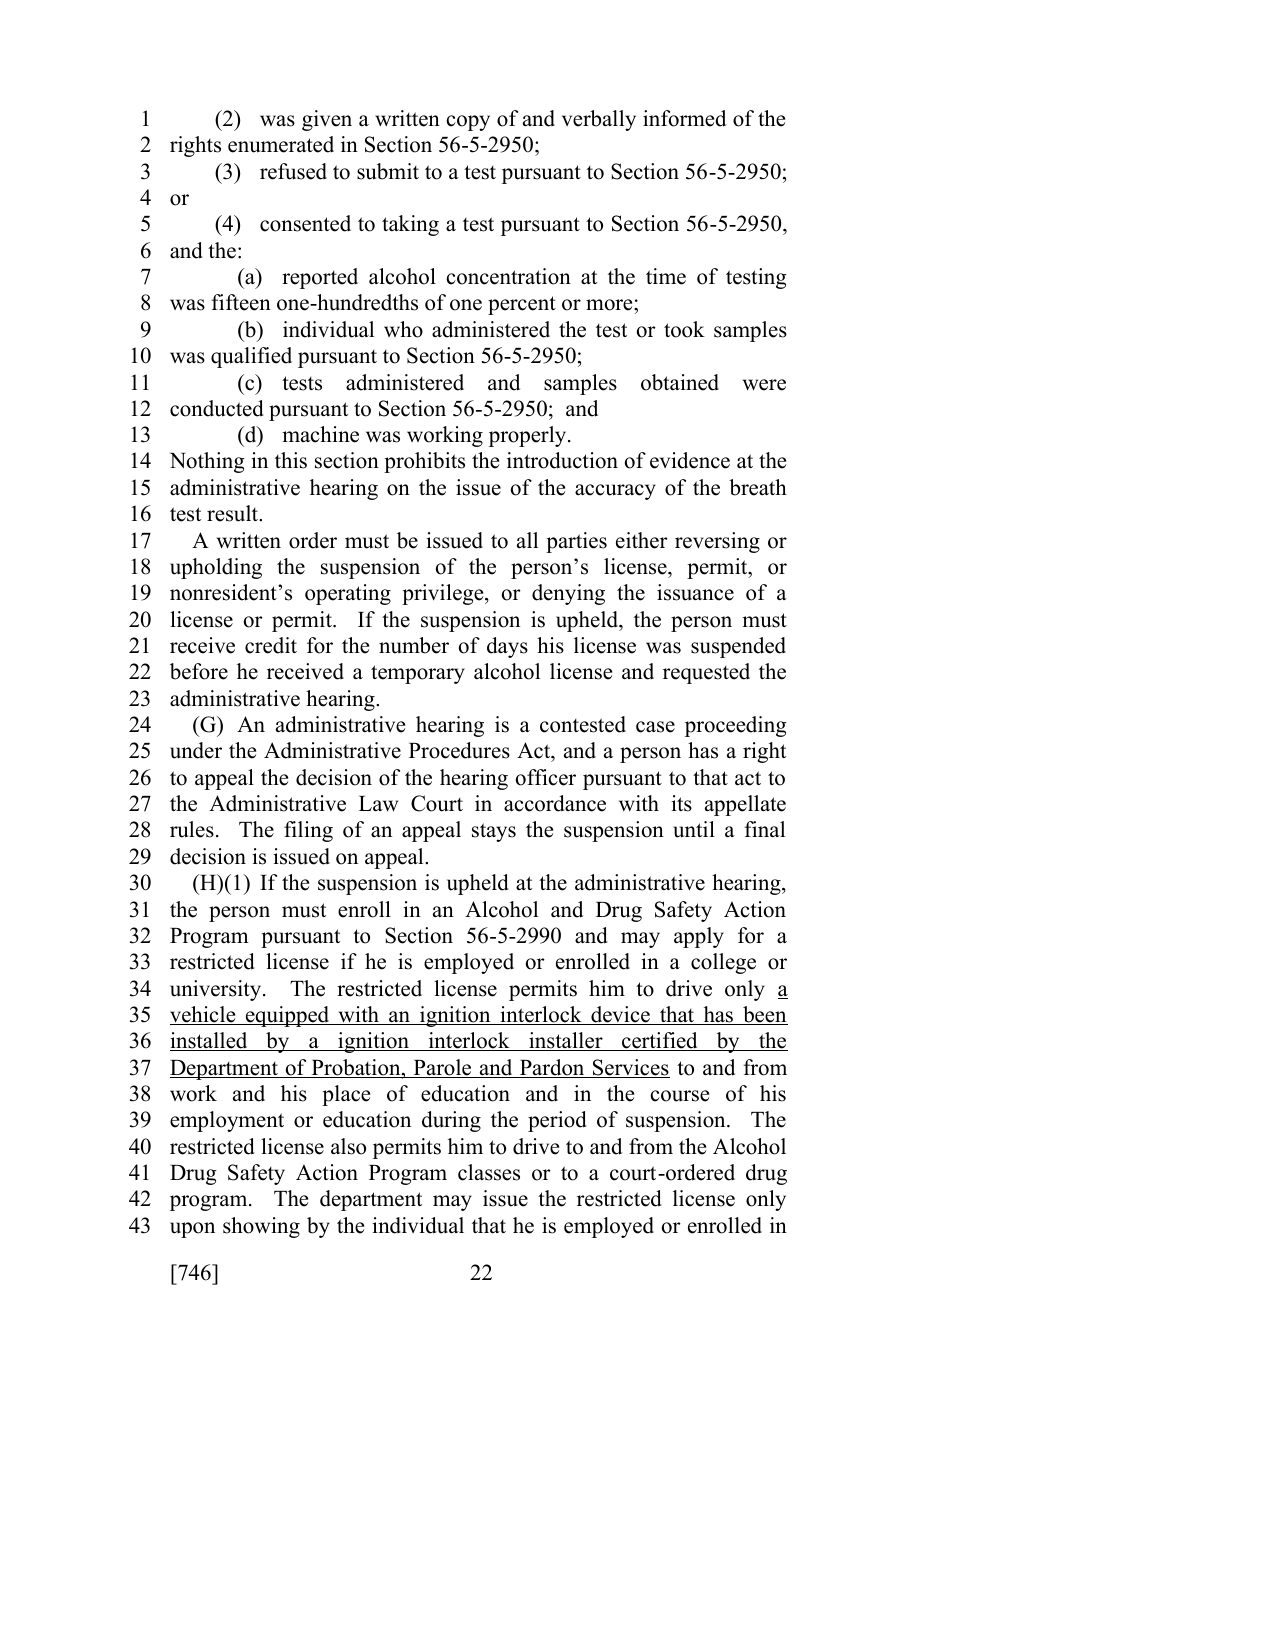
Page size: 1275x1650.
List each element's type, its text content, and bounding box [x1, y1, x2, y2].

text (c) tests administered and samples obtained were conducted pursuant to Section 56-5-2950; and [169, 368, 787, 421]
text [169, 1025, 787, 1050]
text (d) machine was working properly. [169, 421, 787, 448]
text (G) An administrative hearing is a contested case proceeding under the Administrative Procedures Act, and a person has a right to appeal the decision of the hearing officer pursuant to that act to the Administrative Law Court in accordance with its appellate rules. The filing of an appeal stays the suspension until a final decision is issued on appeal. [169, 711, 787, 869]
text (b) individual who administered the test or took samples was qualified pursuant to Section 56-5-2950; [169, 316, 787, 368]
text (4) consented to taking a test pursuant to Section 56-5-2950, and the: [169, 210, 787, 263]
text (a) reported alcohol concentration at the time of testing was fifteen one-hundredths of one percent or more; [169, 263, 787, 316]
text (2) was given a written copy of and verbally informed of the rights enumerated in Section 56-5-2950; [169, 105, 787, 158]
text Nothing in this section prohibits the introduction of evidence at the administrative hearing on the issue of the accuracy of the breath test result. [169, 448, 787, 527]
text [169, 1051, 787, 1238]
text A written order must be issued to all parties either reversing or upholding the suspension of the person’s license, permit, or nonresident’s operating privilege, or denying the issuance of a license or permit. If the suspension is upheld, the person must receive credit for the number of days his license was suspended before he received a temporary alcohol license and requested the administrative hearing. [169, 527, 787, 711]
text (3) refused to submit to a test pursuant to Section 56-5-2950; or [169, 158, 787, 210]
